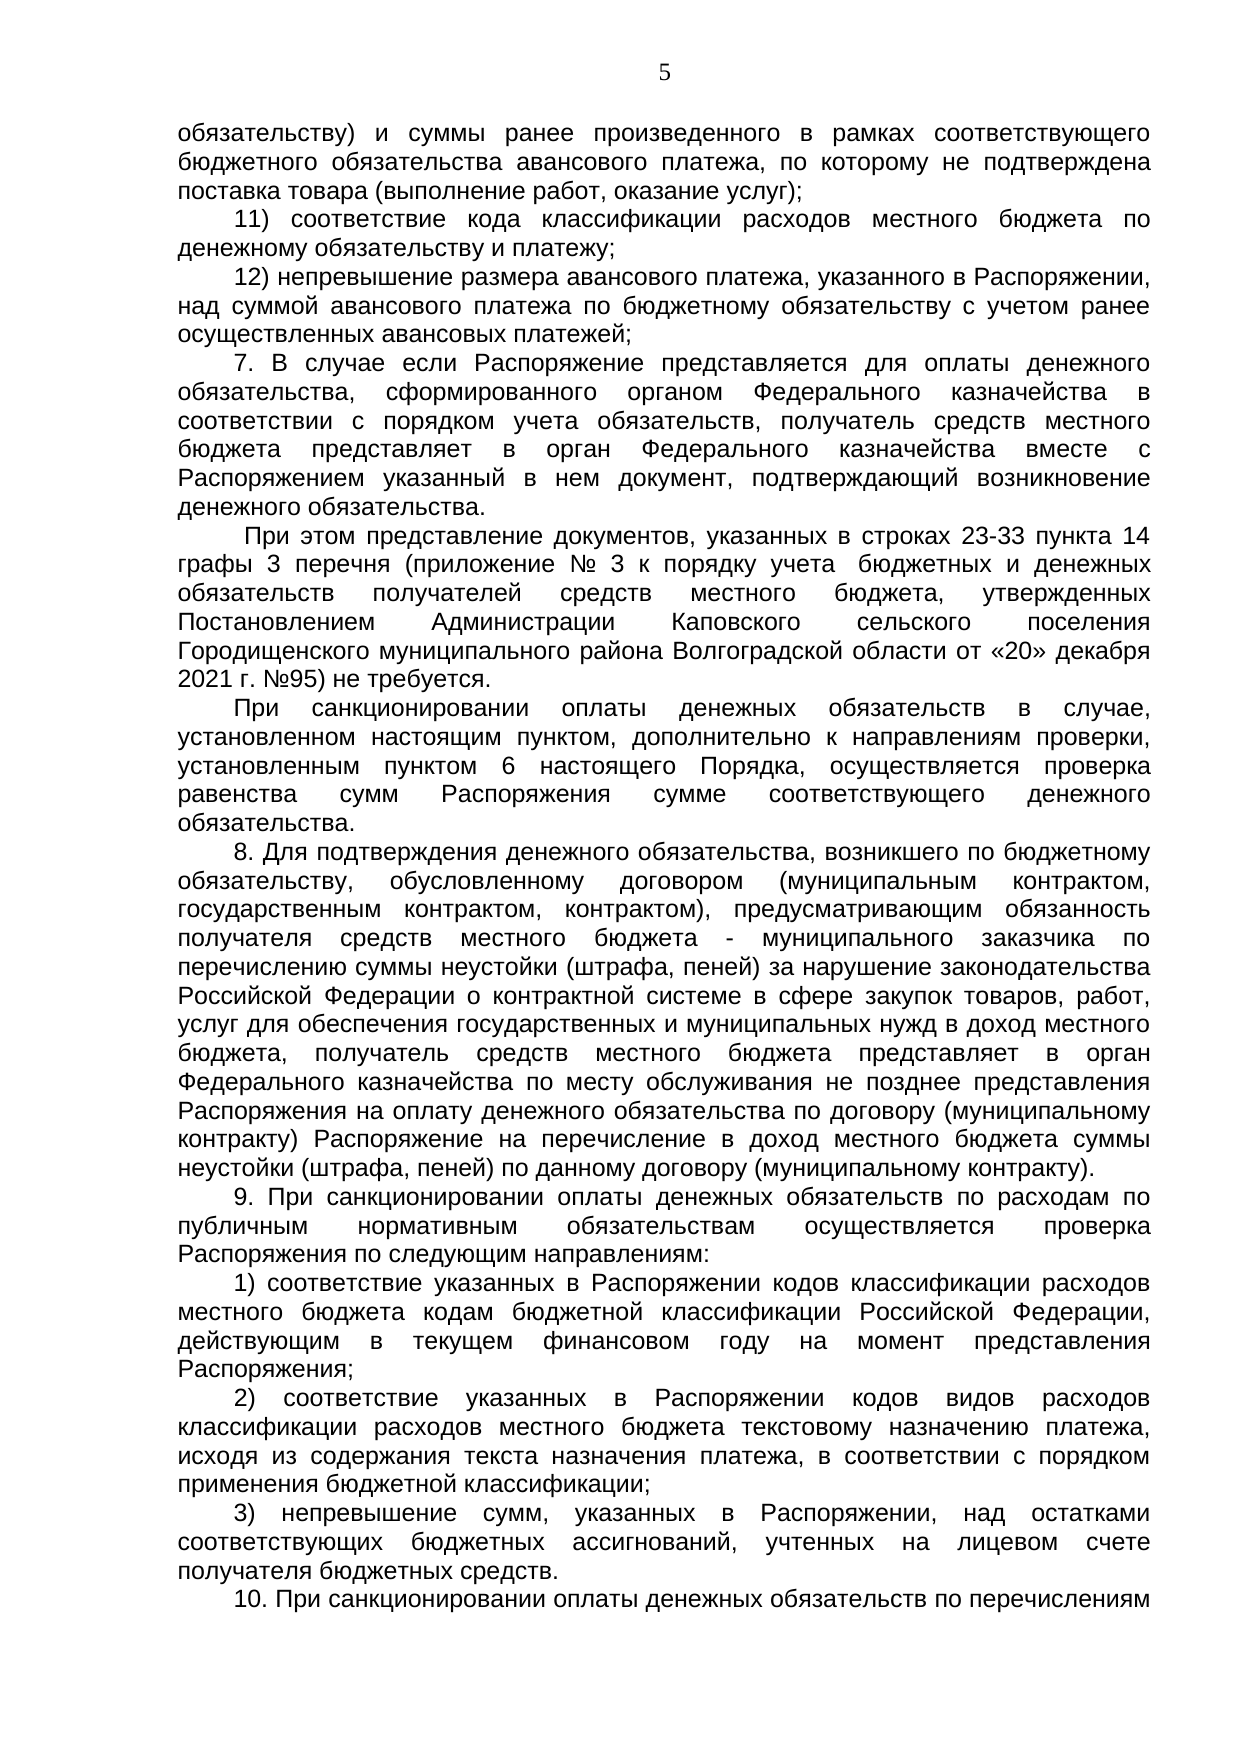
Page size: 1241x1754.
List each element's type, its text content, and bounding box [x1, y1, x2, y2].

text 2) соответствие указанных в Распоряжении кодов видов расходов классификации расходов местного бюджета текстовому назначению платежа, исходя из содержания текста назначения платежа, в соответствии с порядком применения бюджетной классификации; [177, 1383, 1152, 1498]
text 11) соответствие кода классификации расходов местного бюджета по денежному обязательству и платежу; [177, 204, 1152, 262]
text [177, 1584, 1152, 1613]
text При санкционировании оплаты денежных обязательств в случае, установленном настоящим пунктом, дополнительно к направлениям проверки, установленным пунктом 6 настоящего Порядка, осуществляется проверка равенства сумм Распоряжения сумме соответствующего денежного обязательства. [177, 693, 1152, 837]
text 9. При санкционировании оплаты денежных обязательств по расходам по публичным нормативным обязательствам осуществляется проверка Распоряжения по следующим направлениям: [177, 1182, 1152, 1268]
text 1) соответствие указанных в Распоряжении кодов классификации расходов местного бюджета кодам бюджетной классификации Российской Федерации, действующим в текущем финансовом году на момент представления Распоряжения; [177, 1268, 1152, 1383]
text 12) непревышение размера авансового платежа, указанного в Распоряжении, над суммой авансового платежа по бюджетному обязательству с учетом ранее осуществленных авансовых платежей; [177, 262, 1152, 348]
text При этом представление документов, указанных в строках 23-33 пункта 14 графы 3 перечня (приложение № 3 к порядку учета бюджетных и денежных обязательств получателей средств местного бюджета, утвержденных Постановлением Администрации Каповского сельского поселения Городищенского муниципального района Волгоградской области от «20» декабря 2021 г. №95) не требуется. [177, 521, 1152, 693]
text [177, 118, 1152, 204]
text 3) непревышение сумм, указанных в Распоряжении, над остатками соответствующих бюджетных ассигнований, учтенных на лицевом счете получателя бюджетных средств. [177, 1498, 1152, 1584]
text 7. В случае если Распоряжение представляется для оплаты денежного обязательства, сформированного органом Федерального казначейства в соответствии с порядком учета обязательств, получатель средств местного бюджета представляет в орган Федерального казначейства вместе с Распоряжением указанный в нем документ, подтверждающий возникновение денежного обязательства. [177, 348, 1152, 521]
text 8. Для подтверждения денежного обязательства, возникшего по бюджетному обязательству, обусловленному договором (муниципальным контрактом, государственным контрактом, контрактом), предусматривающим обязанность получателя средств местного бюджета - муниципального заказчика по перечислению суммы неустойки (штрафа, пеней) за нарушение законодательства Российской Федерации о контрактной системе в сфере закупок товаров, работ, услуг для обеспечения государственных и муниципальных нужд в доход местного бюджета, получатель средств местного бюджета представляет в орган Федерального казначейства по месту обслуживания не позднее представления Распоряжения на оплату денежного обязательства по договору (муниципальному контракту) Распоряжение на перечисление в доход местного бюджета суммы неустойки (штрафа, пеней) по данному договору (муниципальному контракту). [177, 837, 1152, 1182]
